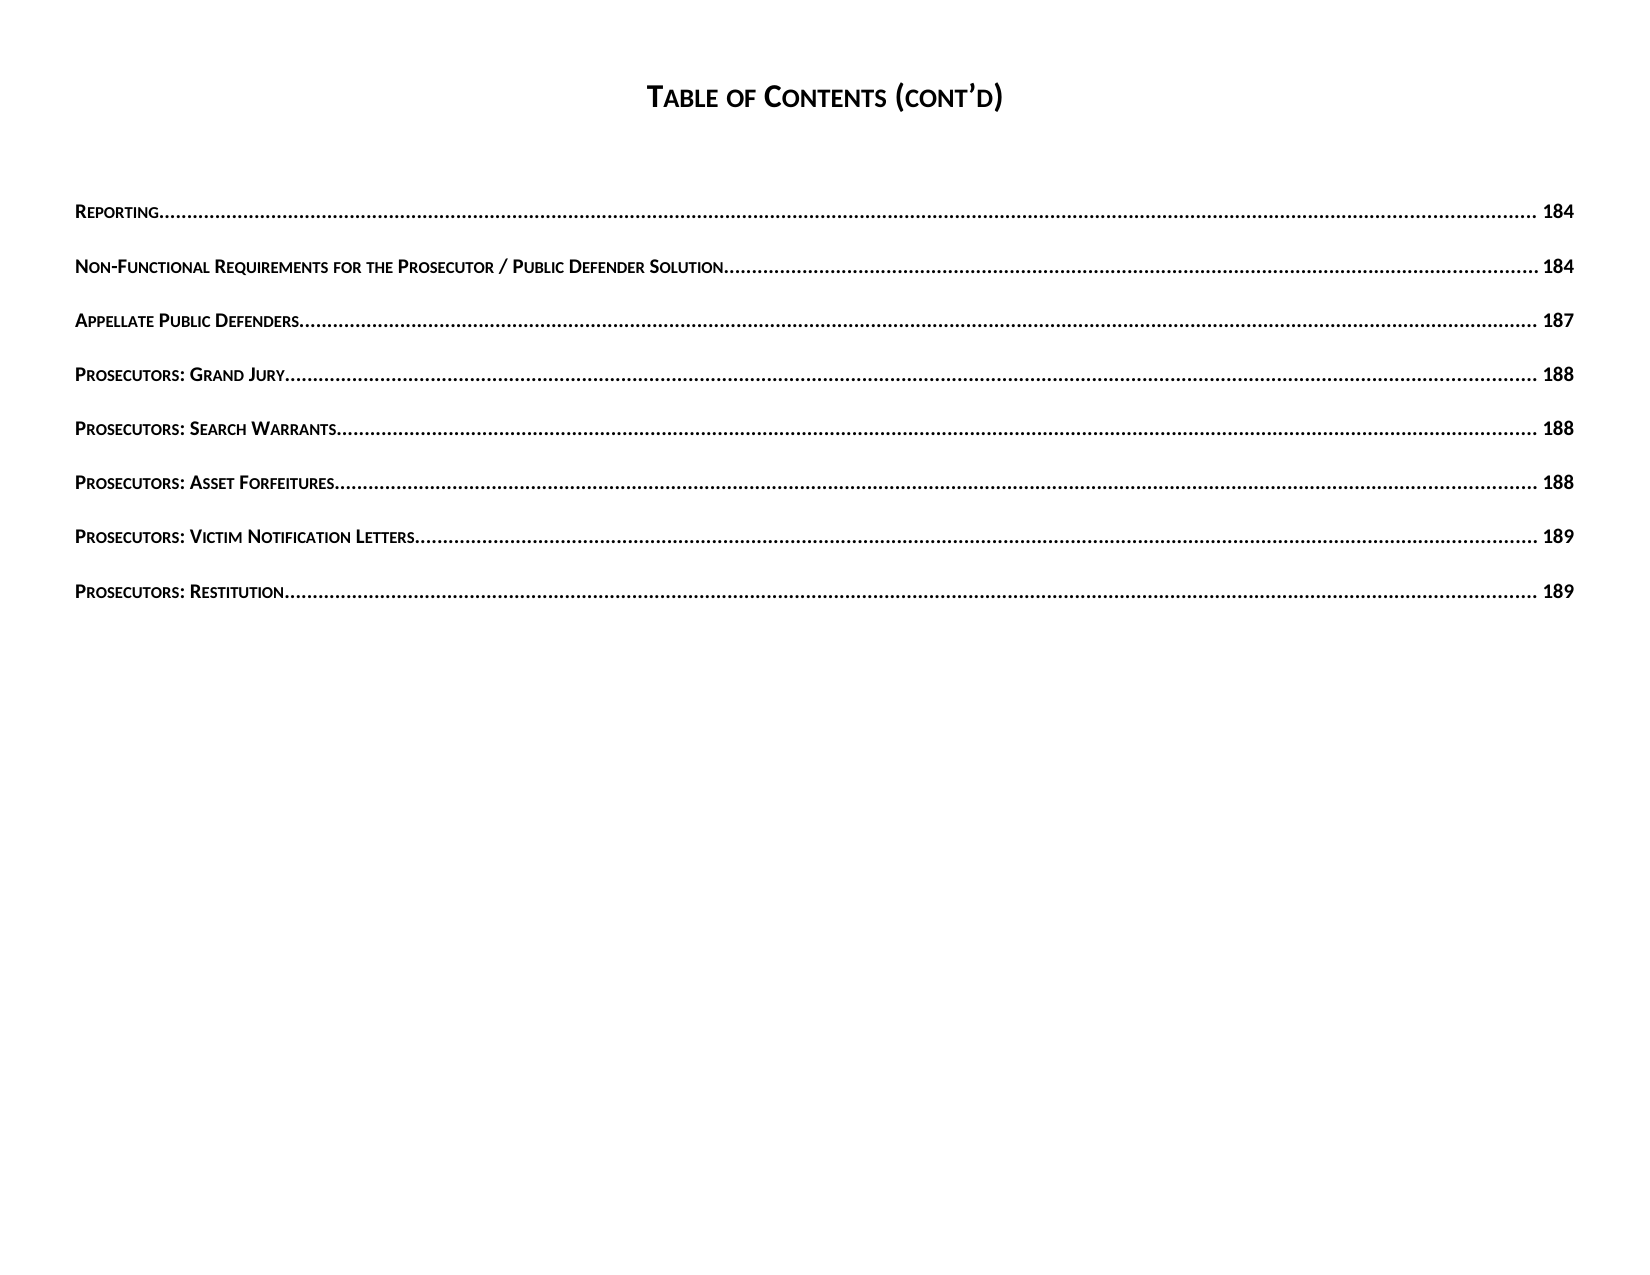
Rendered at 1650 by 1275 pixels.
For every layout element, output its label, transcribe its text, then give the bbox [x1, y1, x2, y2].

text Prosecutors: Search Warrants 188 [75, 415, 1575, 441]
text Prosecutors: Restitution 189 [75, 578, 1575, 603]
text Reporting 184 [75, 199, 1575, 224]
text Non-Functional Requirements for the Prosecutor / Public Defender Solution 184 [75, 253, 1575, 278]
text Prosecutors: Asset Forfeitures 188 [75, 469, 1575, 495]
text Prosecutors: Victim Notification Letters 189 [75, 524, 1575, 549]
text Prosecutors: Grand Jury 188 [75, 361, 1575, 387]
text Appellate Public Defenders 187 [75, 307, 1575, 332]
